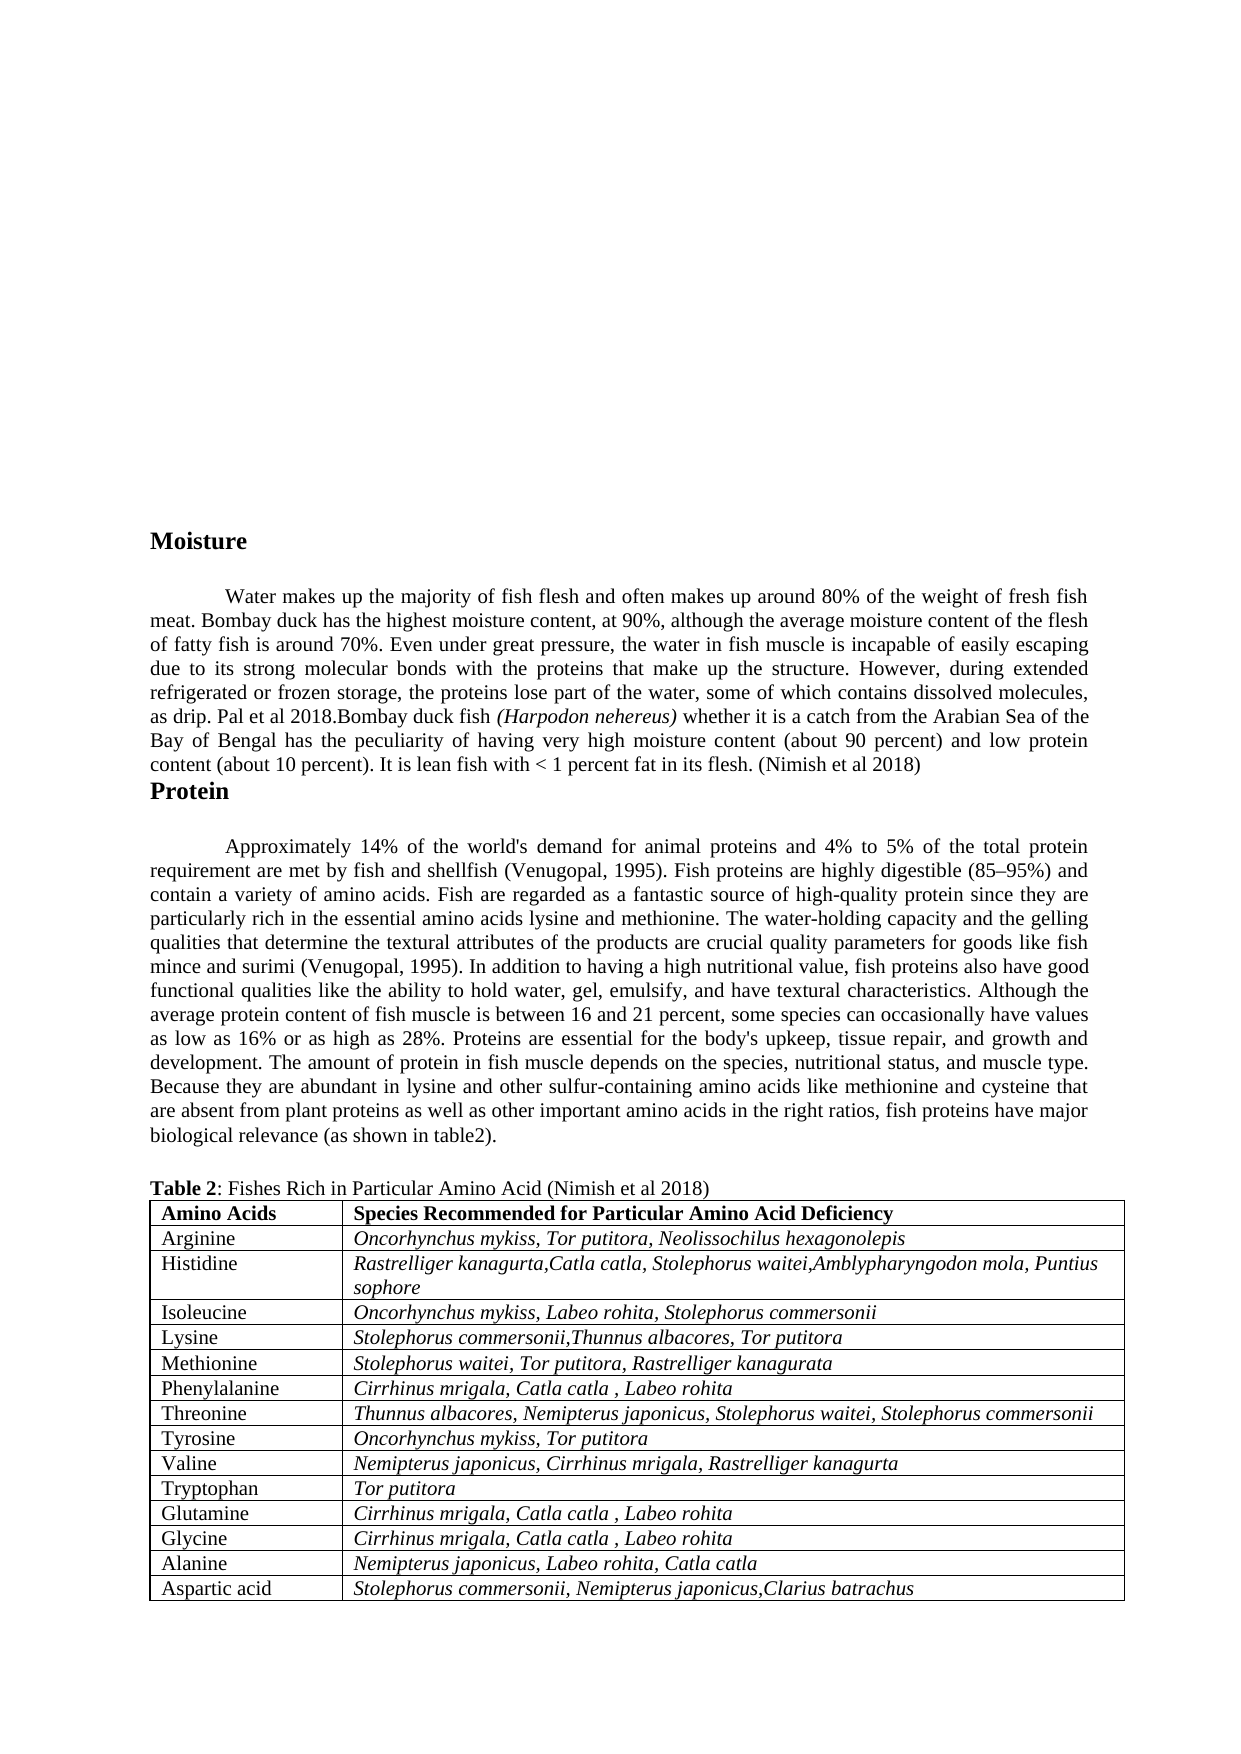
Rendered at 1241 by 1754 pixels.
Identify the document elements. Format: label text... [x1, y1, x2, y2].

table_cell Lysine [151, 1325, 342, 1349]
text Protein [150, 776, 1090, 805]
table_cell Nemipterus japonicus, Labeo rohita, Catla catla [343, 1551, 1124, 1575]
table_cell Isoleucine [151, 1300, 342, 1324]
table_cell Tryptophan [151, 1476, 342, 1500]
table_cell Methionine [151, 1350, 342, 1374]
table_cell Stolephorus waitei, Tor putitora, Rastrelliger kanagurata [343, 1350, 1124, 1374]
text Water makes up the majority of fish flesh and often makes up around 80% of the weight of fresh fish meat. Bombay duck has the highest moisture content, at 90%, although the average moisture content of the flesh of fatty fish is around 70%. Even under great pressure, the water in fish muscle is incapable of easily escaping due to its strong molecular bonds with the proteins that make up the structure. However, during extended refrigerated or frozen storage, the proteins lose part of the water, some of which contains dissolved molecules, as drip. Pal et al 2018.Bombay duck fish (Harpodon nehereus) whether it is a catch from the Arabian Sea of the Bay of Bengal has the peculiarity of having very high moisture content (about 90 percent) and low protein content (about 10 percent). It is lean fish with < 1 percent fat in its flesh. (Nimish et al 2018) [150, 584, 1090, 776]
table_cell Cirrhinus mrigala, Catla catla , Labeo rohita [343, 1376, 1124, 1399]
table_cell Cirrhinus mrigala, Catla catla , Labeo rohita [343, 1526, 1124, 1550]
table_cell Stolephorus commersonii, Nemipterus japonicus,Clarius batrachus [343, 1576, 1124, 1600]
table_cell Alanine [151, 1551, 342, 1575]
table_cell Aspartic acid [151, 1576, 342, 1600]
table_cell Tyrosine [151, 1426, 342, 1450]
table_header Amino Acids [151, 1201, 342, 1225]
table_cell Oncorhynchus mykiss, Tor putitora [343, 1426, 1124, 1450]
text Approximately 14% of the world's demand for animal proteins and 4% to 5% of the total protein requirement are met by fish and shellfish (Venugopal, 1995). Fish proteins are highly digestible (85–95%) and contain a variety of amino acids. Fish are regarded as a fantastic source of high-quality protein since they are particularly rich in the essential amino acids lysine and methionine. The water-holding capacity and the gelling qualities that determine the textural attributes of the products are crucial quality parameters for goods like fish mince and surimi (Venugopal, 1995). In addition to having a high nutritional value, fish proteins also have good functional qualities like the ability to hold water, gel, emulsify, and have textural characteristics. Although the average protein content of fish muscle is between 16 and 21 percent, some species can occasionally have values as low as 16% or as high as 28%. Proteins are essential for the body's upkeep, tissue repair, and growth and development. The amount of protein in fish muscle depends on the species, nutritional status, and muscle type. Because they are abundant in lysine and other sulfur-containing amino acids like methionine and cysteine that are absent from plant proteins as well as other important amino acids in the right ratios, fish proteins have major biological relevance (as shown in table2). [150, 834, 1090, 1147]
table_cell Nemipterus japonicus, Cirrhinus mrigala, Rastrelliger kanagurta [343, 1451, 1124, 1475]
table_cell Glutamine [151, 1501, 342, 1525]
table_cell Thunnus albacores, Nemipterus japonicus, Stolephorus waitei, Stolephorus commersonii [343, 1401, 1124, 1425]
table_cell Phenylalanine [151, 1376, 342, 1399]
table_cell Valine [151, 1451, 342, 1475]
table_header Species Recommended for Particular Amino Acid Deficiency [343, 1201, 1124, 1225]
table_cell Histidine [151, 1251, 342, 1299]
table_cell Oncorhynchus mykiss, Labeo rohita, Stolephorus commersonii [343, 1300, 1124, 1324]
text Table 2: Fishes Rich in Particular Amino Acid (Nimish et al 2018) [150, 1176, 1090, 1200]
table_cell Arginine [151, 1226, 342, 1250]
table_cell Oncorhynchus mykiss, Tor putitora, Neolissochilus hexagonolepis [343, 1226, 1124, 1250]
table_cell Threonine [151, 1401, 342, 1425]
table_cell Cirrhinus mrigala, Catla catla , Labeo rohita [343, 1501, 1124, 1525]
table_cell Glycine [151, 1526, 342, 1550]
table_cell Stolephorus commersonii,Thunnus albacores, Tor putitora [343, 1325, 1124, 1349]
table_cell Tor putitora [343, 1476, 1124, 1500]
text Moisture [150, 526, 1090, 554]
table_cell Rastrelliger kanagurta,Catla catla, Stolephorus waitei,Amblypharyngodon mola, Puntius sophore [343, 1251, 1124, 1299]
